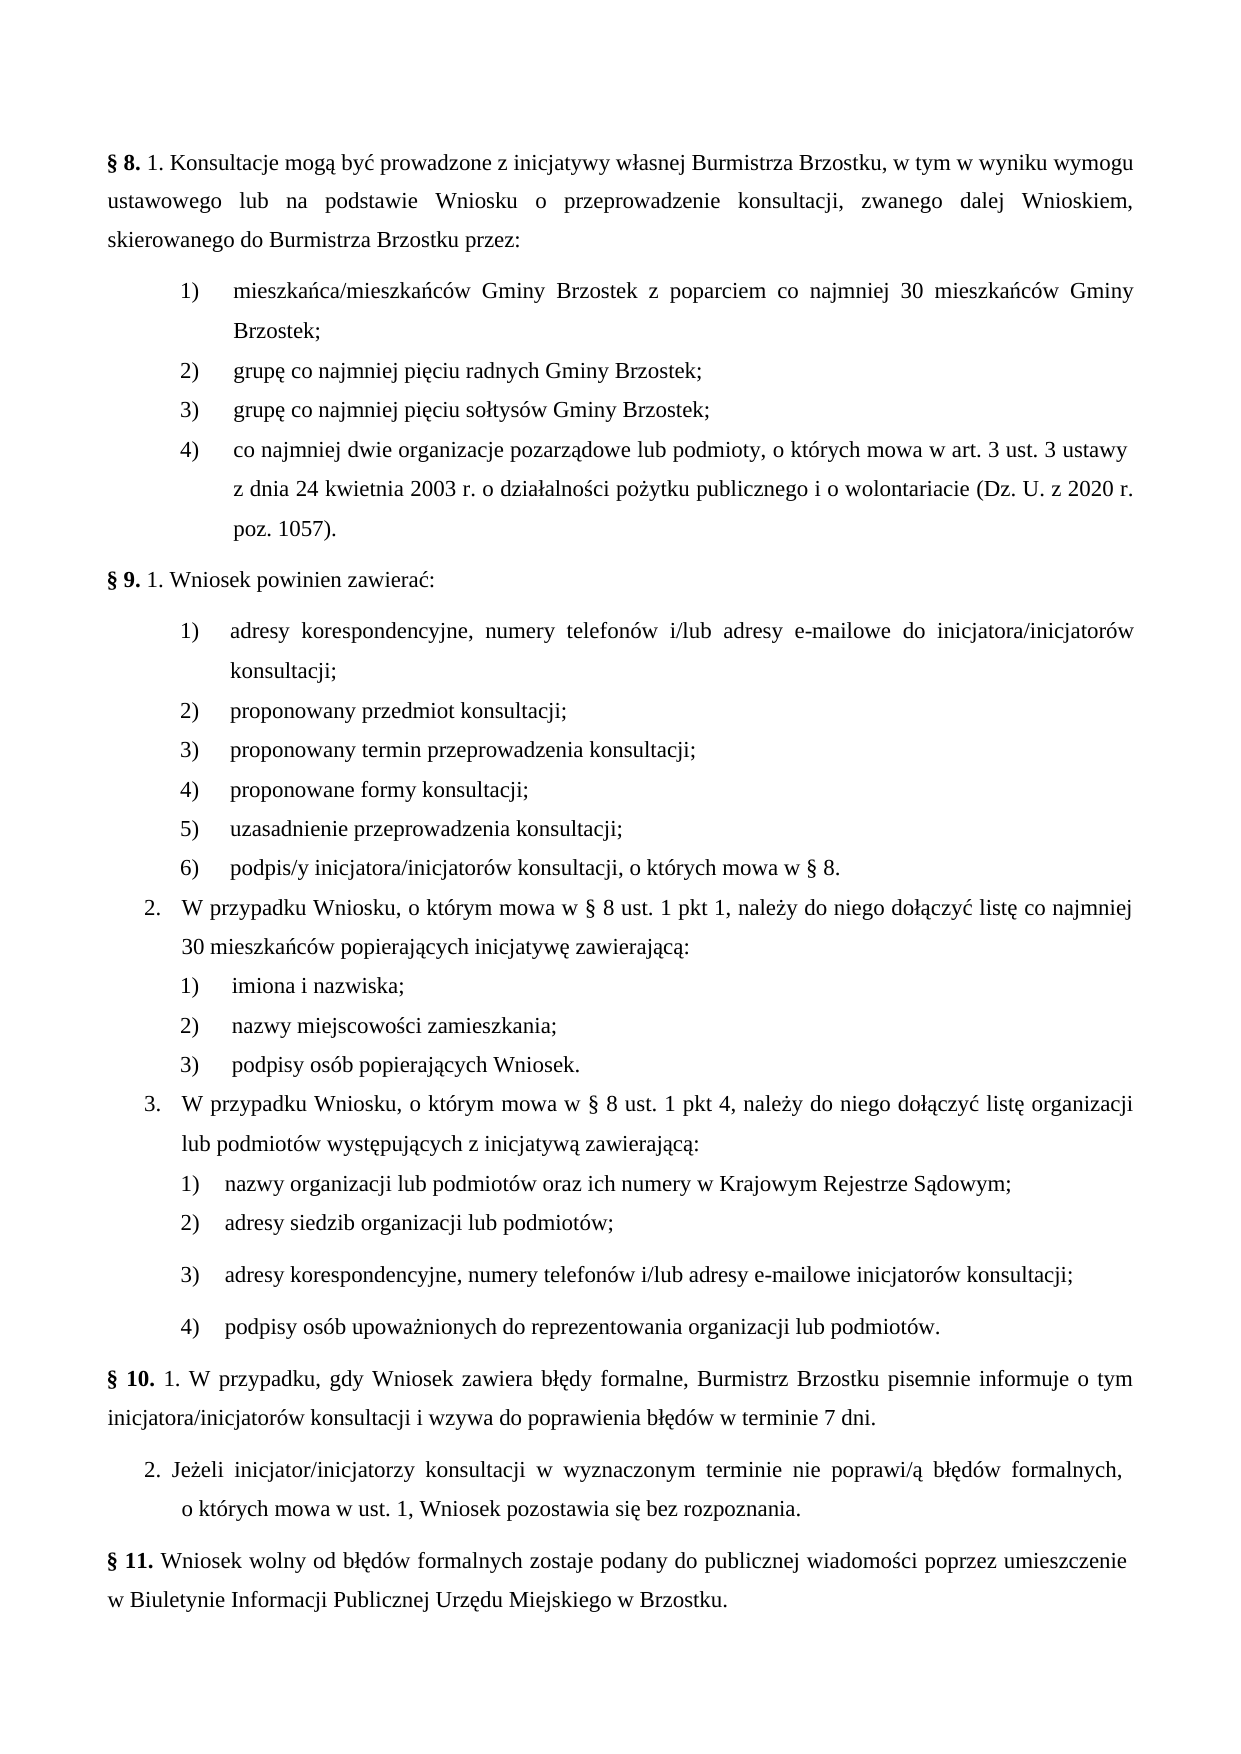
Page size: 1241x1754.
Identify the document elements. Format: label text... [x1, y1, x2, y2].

text § 10. 1. W przypadku, gdy Wniosek zawiera błędy formalne, Burmistrz Brzostku pisemnie informuje o tym inicjatora/inicjatorów konsultacji i wzywa do poprawienia błędów w terminie 7 dni. [106, 1365, 1135, 1431]
text § 9. 1. Wniosek powinien zawierać: [106, 566, 1135, 593]
list adresy korespondencyjne, numery telefonów i/lub adresy e-mailowe do inicjatora/inicjatorów konsultacji; [180, 618, 1135, 684]
list adresy korespondencyjne, numery telefonów i/lub adresy e-mailowe inicjatorów konsultacji; [180, 1261, 1135, 1287]
list imiona i nazwiska; [180, 972, 1135, 999]
text 2. Jeżeli inicjator/inicjatorzy konsultacji w wyznaczonym terminie nie poprawi/ą błędów formalnych, o których mowa w ust. 1, Wniosek pozostawia się bez rozpoznania. [144, 1456, 1135, 1522]
list proponowany przedmiot konsultacji; [180, 697, 1135, 723]
list proponowany termin przeprowadzenia konsultacji; [180, 736, 1135, 763]
list co najmniej dwie organizacje pozarządowe lub podmioty, o których mowa w art. 3 ust. 3 ustawy z dnia 24 kwietnia 2003 r. o działalności pożytku publicznego i o wolontariacie (Dz. U. z 2020 r. poz. 1057). [180, 436, 1135, 541]
list uzasadnienie przeprowadzenia konsultacji; [180, 815, 1135, 841]
list podpis/y inicjatora/inicjatorów konsultacji, o których mowa w § 8. [180, 854, 1135, 881]
list grupę co najmniej pięciu sołtysów Gminy Brzostek; [180, 396, 1135, 423]
text § 11. Wniosek wolny od błędów formalnych zostaje podany do publicznej wiadomości poprzez umieszczenie w Biuletynie Informacji Publicznej Urzędu Miejskiego w Brzostku. [106, 1547, 1135, 1613]
text § 8. 1. Konsultacje mogą być prowadzone z inicjatywy własnej Burmistrza Brzostku, w tym w wyniku wymogu ustawowego lub na podstawie Wniosku o przeprowadzenie konsultacji, zwanego dalej Wnioskiem, skierowanego do Burmistrza Brzostku przez: [106, 148, 1135, 253]
list podpisy osób popierających Wniosek. [180, 1051, 1135, 1077]
list grupę co najmniej pięciu radnych Gminy Brzostek; [180, 357, 1135, 383]
list W przypadku Wniosku, o którym mowa w § 8 ust. 1 pkt 1, należy do niego dołączyć listę co najmniej 30 mieszkańców popierających inicjatywę zawierającą: [144, 893, 1135, 959]
list nazwy miejscowości zamieszkania; [180, 1012, 1135, 1038]
list nazwy organizacji lub podmiotów oraz ich numery w Krajowym Rejestrze Sądowym; [180, 1170, 1135, 1196]
list mieszkańca/mieszkańców Gminy Brzostek z poparciem co najmniej 30 mieszkańców Gminy Brzostek; [180, 278, 1135, 344]
list adresy siedzib organizacji lub podmiotów; [180, 1209, 1135, 1236]
list W przypadku Wniosku, o którym mowa w § 8 ust. 1 pkt 4, należy do niego dołączyć listę organizacji lub podmiotów występujących z inicjatywą zawierającą: [144, 1090, 1135, 1156]
list podpisy osób upoważnionych do reprezentowania organizacji lub podmiotów. [180, 1313, 1135, 1339]
list proponowane formy konsultacji; [180, 776, 1135, 802]
